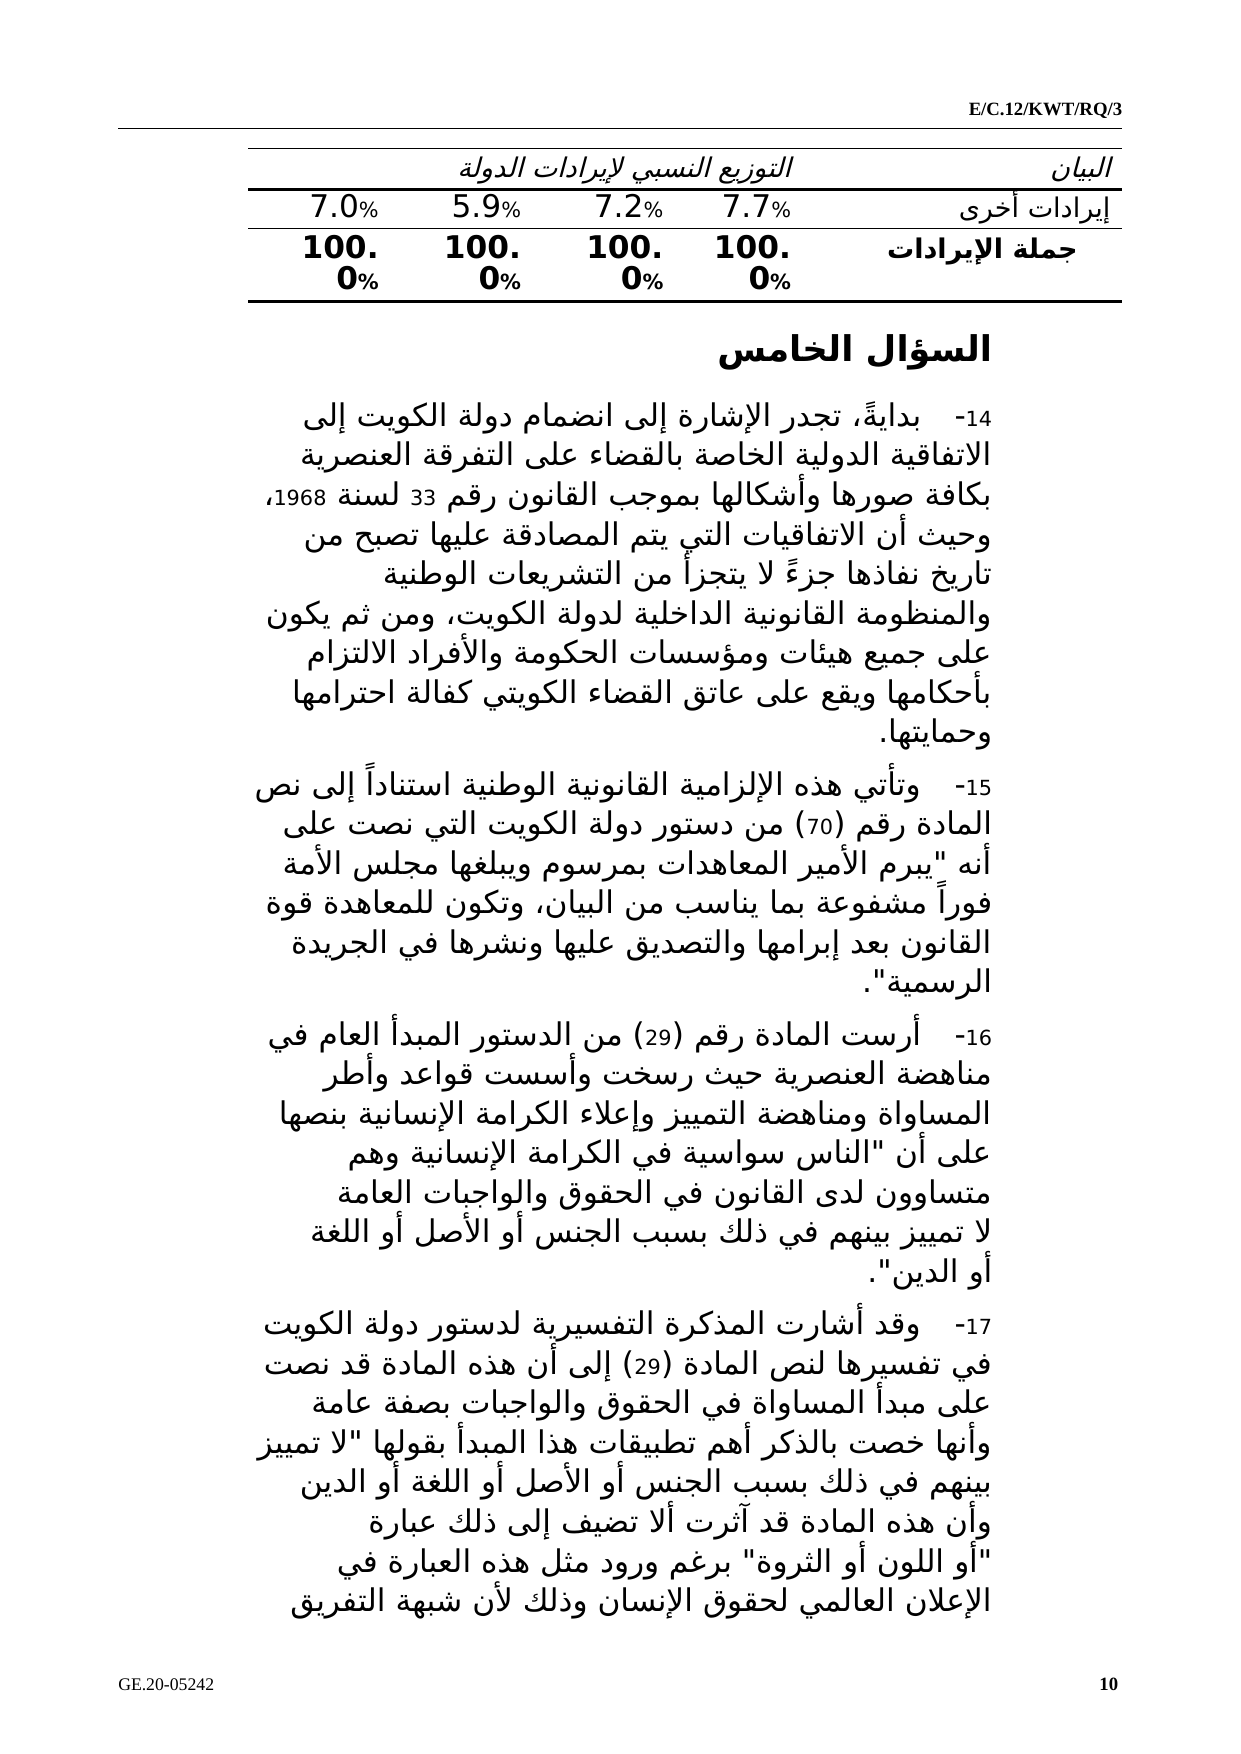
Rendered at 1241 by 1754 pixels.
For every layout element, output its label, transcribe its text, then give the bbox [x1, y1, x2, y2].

table_cell 100.0% [533, 229, 675, 300]
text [248, 1303, 992, 1619]
table_cell 100.0% [248, 229, 391, 300]
table_cell جملة الإيرادات [803, 229, 1122, 300]
table_header التوزيع النسبي لإيرادات الدولة [248, 149, 803, 188]
table_cell 7.7% [675, 191, 803, 228]
table_cell 7.2% [533, 191, 675, 228]
table_cell 7.0% [248, 191, 391, 228]
table_cell 5.9% [391, 191, 533, 228]
text 15- وتأتي هذه الإلزامية القانونية الوطنية استناداً إلى نص المادة رقم (70) من دستور دولة الكويت التي نصت على أنه "يبرم الأمير المعاهدات بمرسوم ويبلغها مجلس الأمة فوراً مشفوعة بما يناسب من البيان، وتكون للمعاهدة قوة القانون بعد إبرامها والتصديق عليها ونشرها في الجريدة الرسمية". [248, 763, 992, 1001]
table_cell إيرادات أخرى [803, 191, 1122, 228]
text 16- أرست المادة رقم (29) من الدستور المبدأ العام في مناهضة العنصرية حيث رسخت وأسست قواعد وأطر المساواة ومناهضة التمييز وإعلاء الكرامة الإنسانية بنصها على أن "الناس سواسية في الكرامة الإنسانية وهم متساوون لدى القانون في الحقوق والواجبات العامة لا تمييز بينهم في ذلك بسبب الجنس أو الأصل أو اللغة أو الدين". [248, 1013, 992, 1290]
text السؤال الخامس [248, 328, 1122, 369]
table_cell 100.0% [675, 229, 803, 300]
text 14- بدايةً، تجدر الإشارة إلى انضمام دولة الكويت إلى الاتفاقية الدولية الخاصة بالقضاء على التفرقة العنصرية بكافة صورها وأشكالها بموجب القانون رقم 33 لسنة 1968، وحيث أن الاتفاقيات التي يتم المصادقة عليها تصبح من تاريخ نفاذها جزءً لا يتجزأ من التشريعات الوطنية والمنظومة القانونية الداخلية لدولة الكويت، ومن ثم يكون على جميع هيئات ومؤسسات الحكومة والأفراد الالتزام بأحكامها ويقع على عاتق القضاء الكويتي كفالة احترامها وحمايتها. [248, 394, 992, 751]
table_cell 100.0% [391, 229, 533, 300]
table_header البيان [803, 149, 1122, 188]
